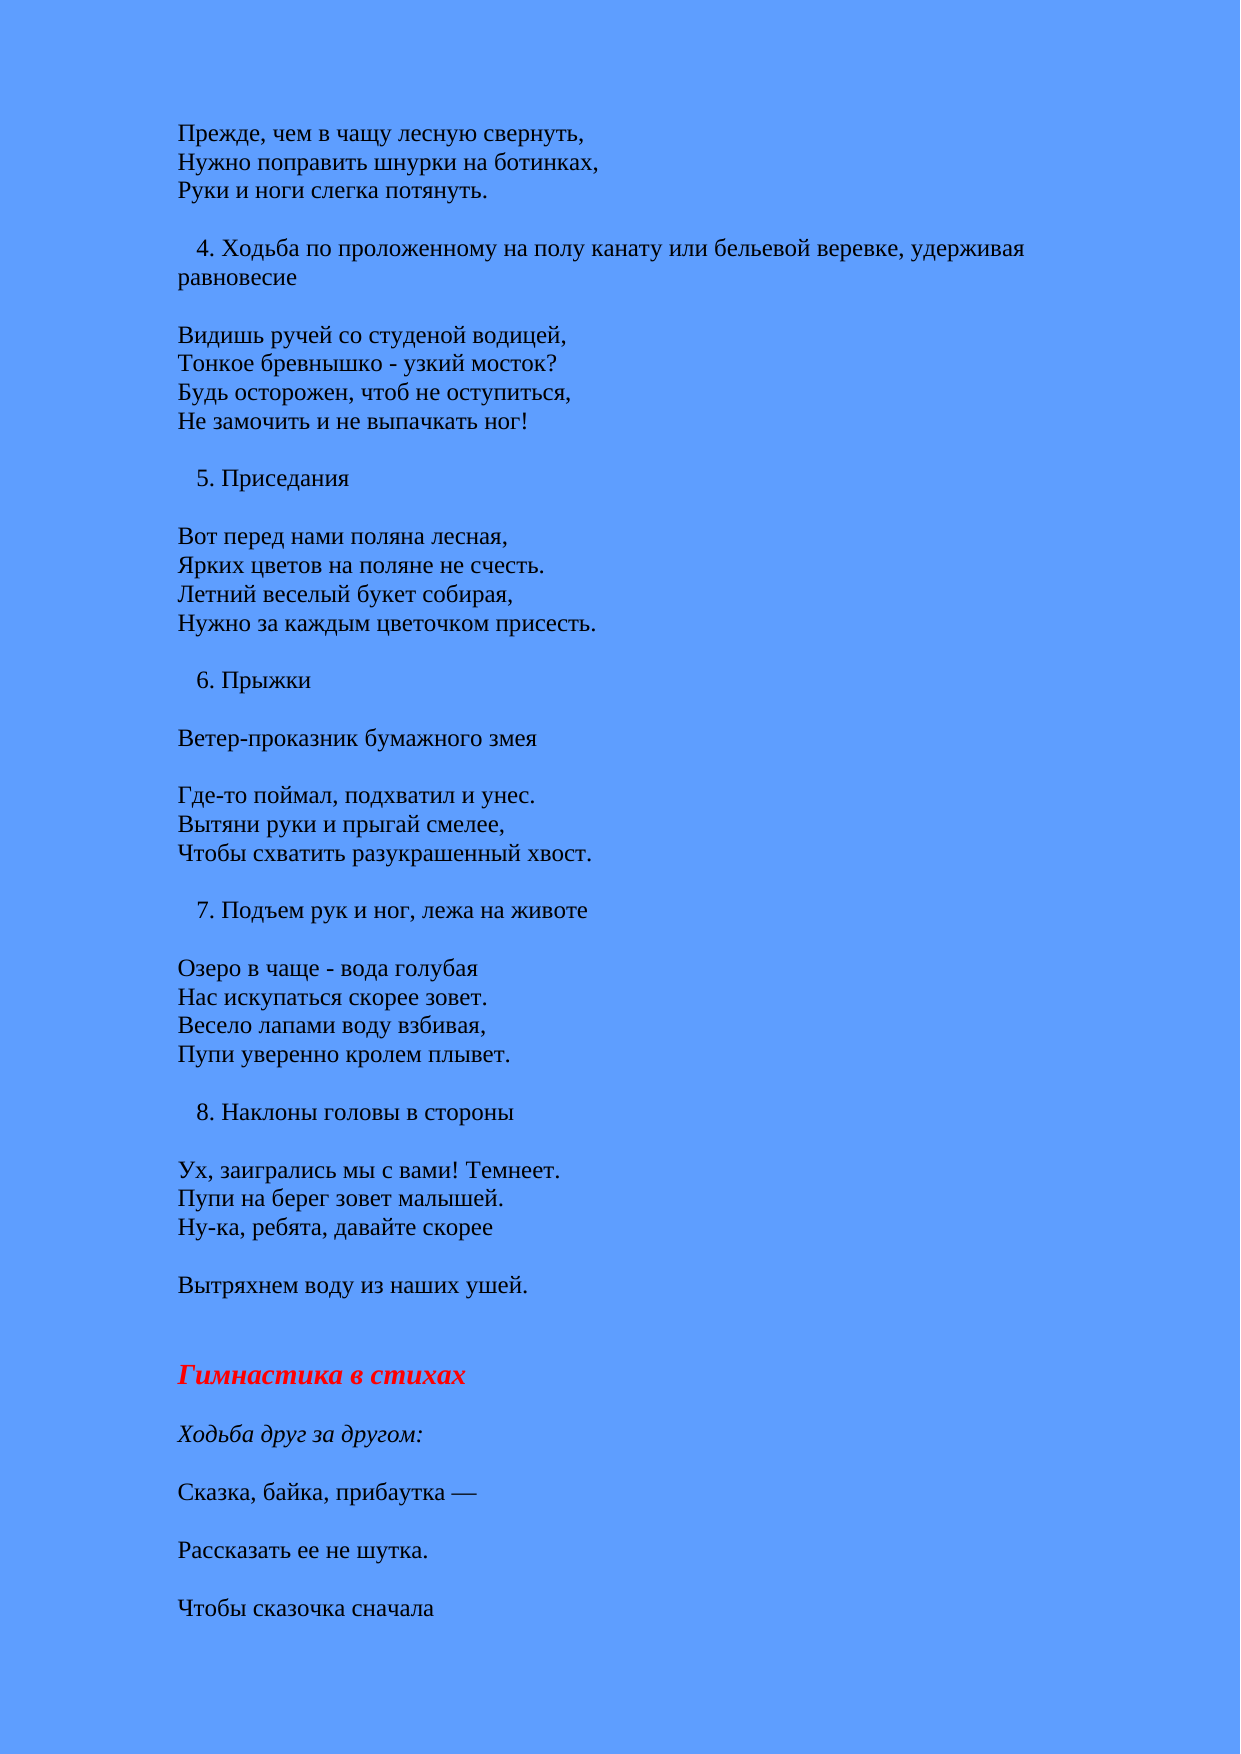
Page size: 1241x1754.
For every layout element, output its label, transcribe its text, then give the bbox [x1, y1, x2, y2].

text Чтобы сказочка сначала [177, 1593, 1152, 1622]
text Вытряхнем воду из наших ушей. [177, 1270, 1152, 1299]
text Вот перед нами поляна лесная, Ярких цветов на поляне не счесть. Летний веселый букет собирая, Нужно за каждым цветочком присесть. 6. Прыжки Ветер-проказник бумажного змея [177, 521, 1152, 751]
text Ух, заигрались мы с вами! Темнеет. Пупи на берег зовет малышей. Ну-ка, ребята, давайте скорее [177, 1155, 1152, 1241]
text Рассказать ее не шутка. [177, 1535, 1152, 1564]
text Сказка, байка, прибаутка — [177, 1477, 1152, 1506]
text Гимнастика в стихах [177, 1328, 1152, 1390]
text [177, 118, 1152, 291]
text Где-то поймал, подхватил и унес. Вытяни руки и прыгай смелее, Чтобы схватить разукрашенный хвост. 7. Подъем рук и ног, лежа на животе Озеро в чаще - вода голубая Нас искупаться скорее зовет. Весело лапами воду взбивая, Пупи уверенно кролем плывет. 8. Наклоны головы в стороны [177, 781, 1152, 1126]
text Ходьба друг за другом: [177, 1419, 1152, 1448]
text Видишь ручей со студеной водицей, Тонкое бревнышко - узкий мосток? Будь осторожен, чтоб не оступиться, Не замочить и не выпачкать ног! 5. Приседания [177, 320, 1152, 492]
